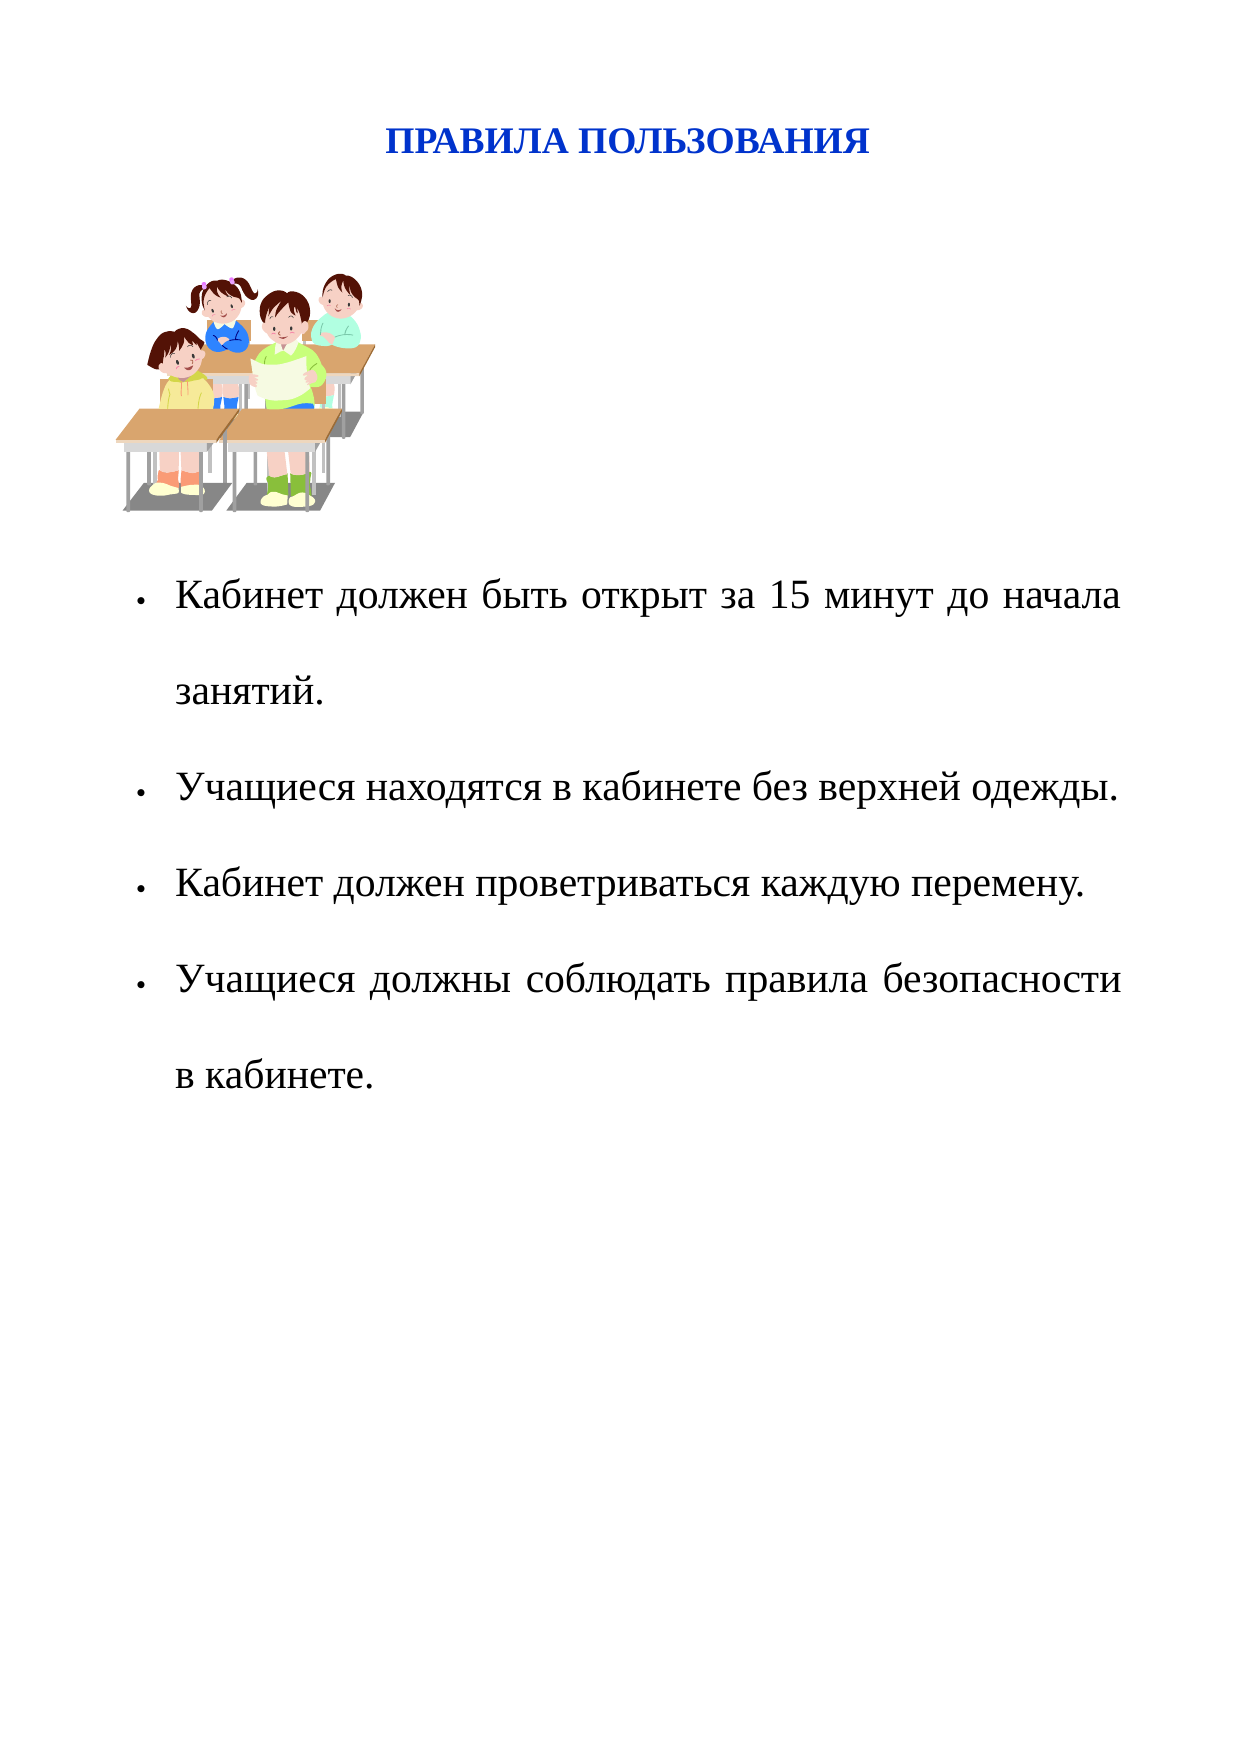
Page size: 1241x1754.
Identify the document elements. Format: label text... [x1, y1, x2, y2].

text ПРАВИЛА ПОЛЬЗОВАНИЯ [133, 118, 1122, 161]
list Учащиеся находятся в кабинете без верхней одежды. [137, 762, 1122, 809]
list Учащиеся должны соблюдать правила безопасности в кабинете. [137, 953, 1122, 1097]
list Кабинет должен быть открыт за 15 минут до начала занятий. [137, 570, 1122, 714]
list Кабинет должен проветриваться каждую перемену. [137, 857, 1122, 905]
